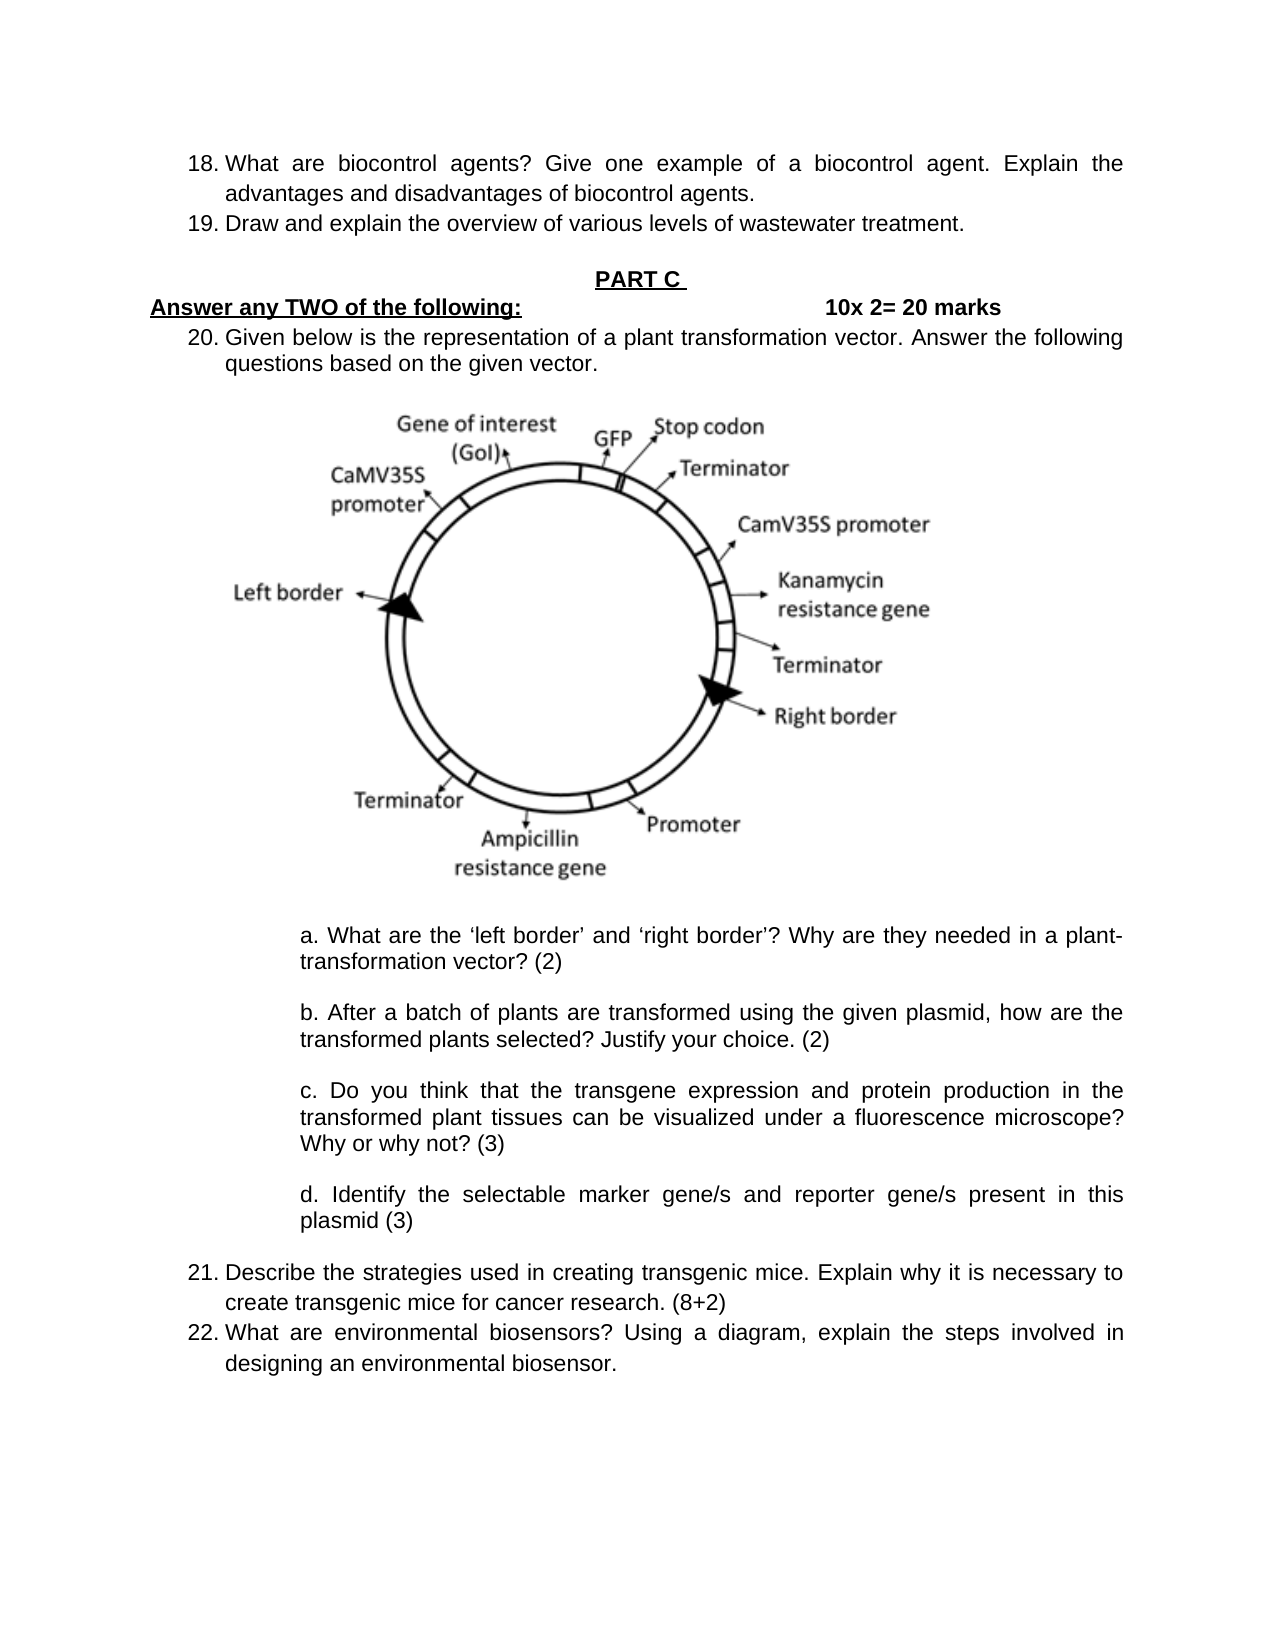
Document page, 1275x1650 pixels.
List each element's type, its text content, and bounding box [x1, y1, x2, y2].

text c. Do you think that the transgene expression and protein production in the transformed plant tissues can be visualized under a fluorescence microscope? Why or why not? (3) [300, 1077, 1125, 1156]
picture [225, 401, 951, 897]
text a. What are the ‘left border’ and ‘right border’? Why are they needed in a plant-transformation vector? (2) [300, 922, 1125, 974]
list Given below is the representation of a plant transformation vector. Answer the following questions based on the given vector. [187, 324, 1125, 376]
text PART C [150, 266, 1125, 292]
list Draw and explain the overview of various levels of wastewater treatment. [187, 210, 1125, 237]
text d. Identify the selectable marker gene/s and reporter gene/s present in this plasmid (3) [300, 1181, 1125, 1234]
text b. After a batch of plants are transformed using the given plasmid, how are the transformed plants selected? Justify your choice. (2) [300, 999, 1125, 1052]
list What are biocontrol agents? Give one example of a biocontrol agent. Explain the advantages and disadvantages of biocontrol agents. [187, 150, 1125, 207]
text Answer any TWO of the following: 10x 2= 20 marks [150, 293, 1125, 320]
list What are environmental biosensors? Using a diagram, explain the steps involved in designing an environmental biosensor. [187, 1319, 1125, 1376]
list Describe the strategies used in creating transgenic mice. Explain why it is necessary to create transgenic mice for cancer research. (8+2) [187, 1259, 1125, 1315]
